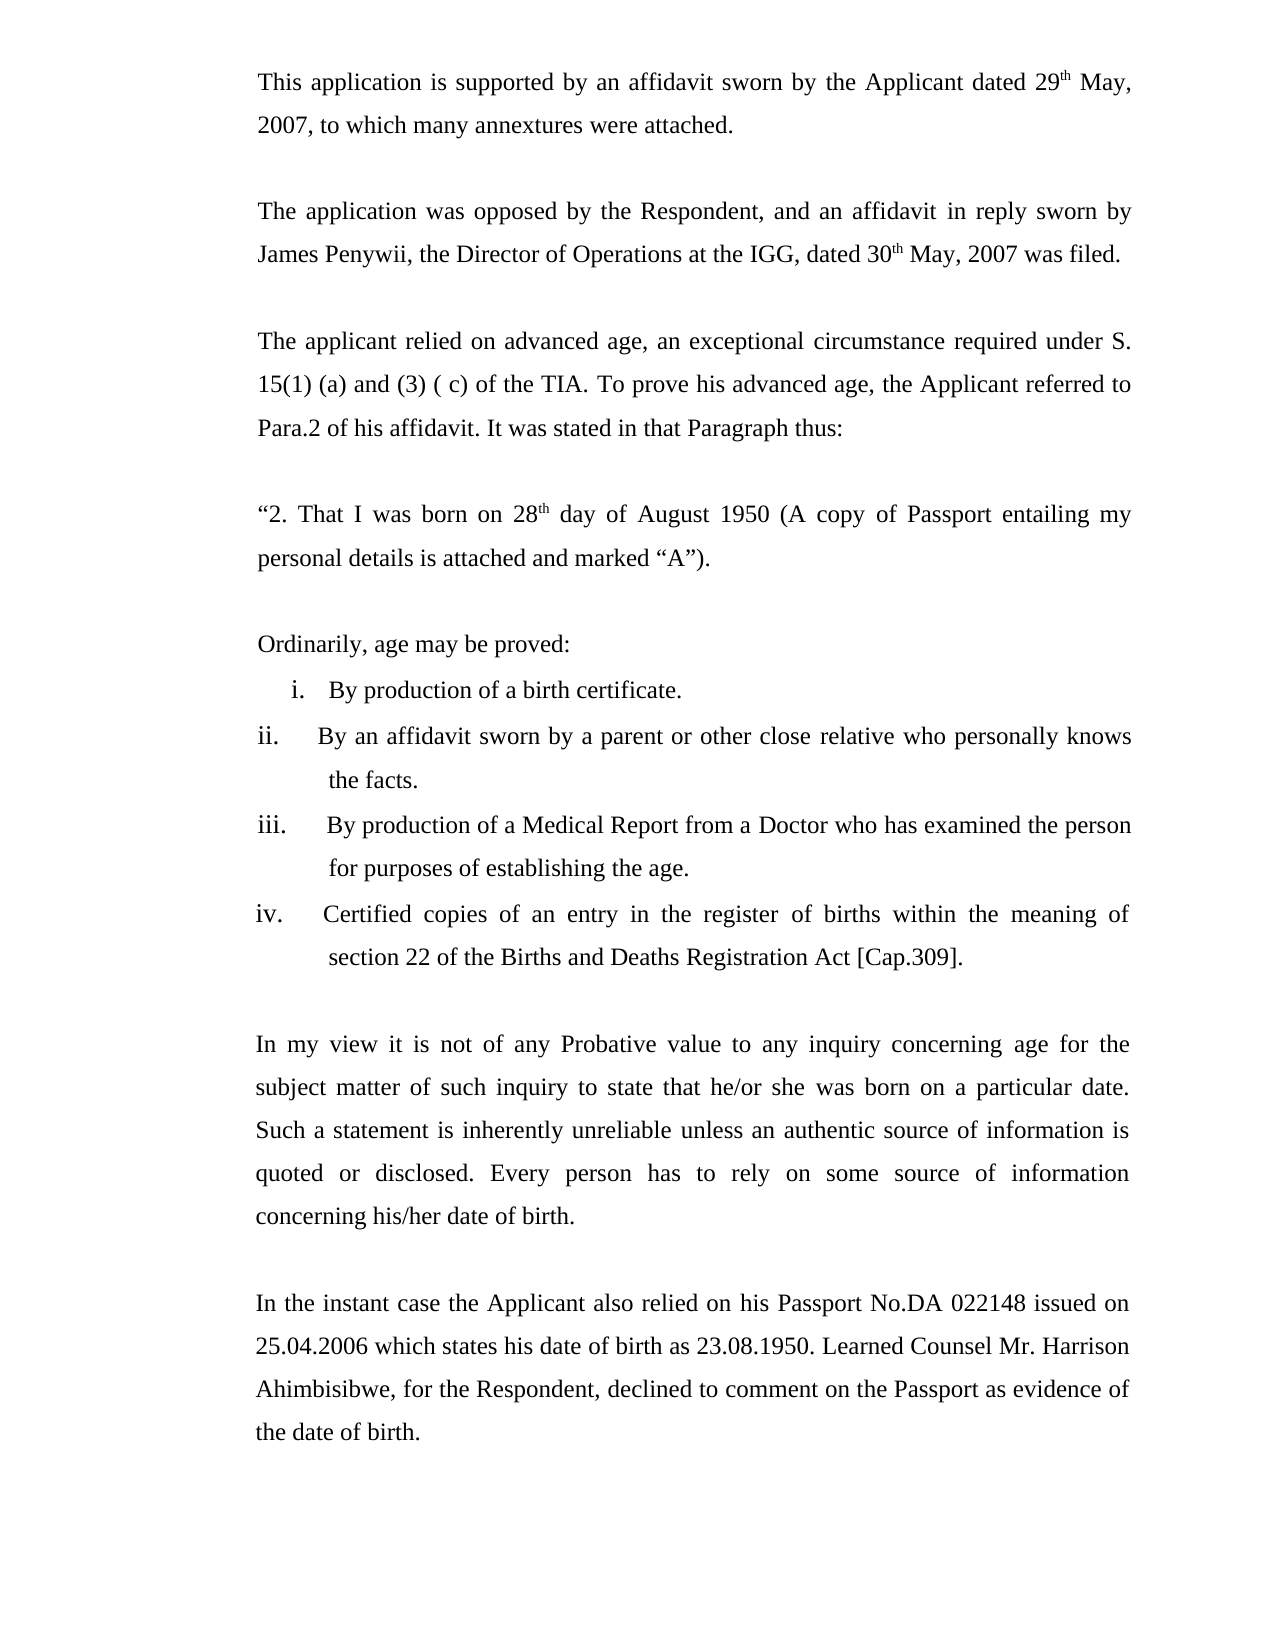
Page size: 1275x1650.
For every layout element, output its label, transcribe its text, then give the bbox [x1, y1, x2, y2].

list By an affidavit sworn by a parent or other close relative who personally knows the facts. [257, 719, 1132, 794]
text This application is supported by an affidavit sworn by the Applicant dated 29th May, 2007, to which many annextures were attached. [257, 67, 1132, 139]
text In the instant case the Applicant also relied on his Passport No.DA 022148 issued on 25.04.2006 which states his date of birth as 23.08.1950. Learned Counsel Mr. Harrison Ahimbisibwe, for the Respondent, declined to comment on the Passport as evidence of the date of birth. [255, 1288, 1129, 1446]
list Certified copies of an entry in the register of births within the meaning of section 22 of the Births and Deaths Registration Act [Cap.309]. [255, 897, 1129, 971]
text Ordinarily, age may be proved: [257, 629, 1134, 658]
list By production of a birth certificate. [291, 673, 1134, 704]
text The application was opposed by the Respondent, and an affidavit in reply sworn by James Penywii, the Director of Operations at the IGG, dated 30th May, 2007 was filed. [257, 196, 1132, 268]
text The applicant relied on advanced age, an exceptional circumstance required under S. 15(1) (a) and (3) ( c) of the TIA. To prove his advanced age, the Applicant referred to Para.2 of his affidavit. It was stated in that Paragraph thus: [257, 326, 1132, 441]
text In my view it is not of any Probative value to any inquiry concerning age for the subject matter of such inquiry to state that he/or she was born on a particular date. Such a statement is inherently unreliable unless an authentic source of information is quoted or disclosed. Every person has to rely on some source of information concerning his/her date of birth. [255, 1029, 1129, 1230]
list By production of a Medical Report from a Doctor who has examined the person for purposes of establishing the age. [257, 808, 1132, 882]
text “2. That I was born on 28th day of August 1950 (A copy of Passport entailing my personal details is attached and marked “A”). [257, 499, 1132, 571]
